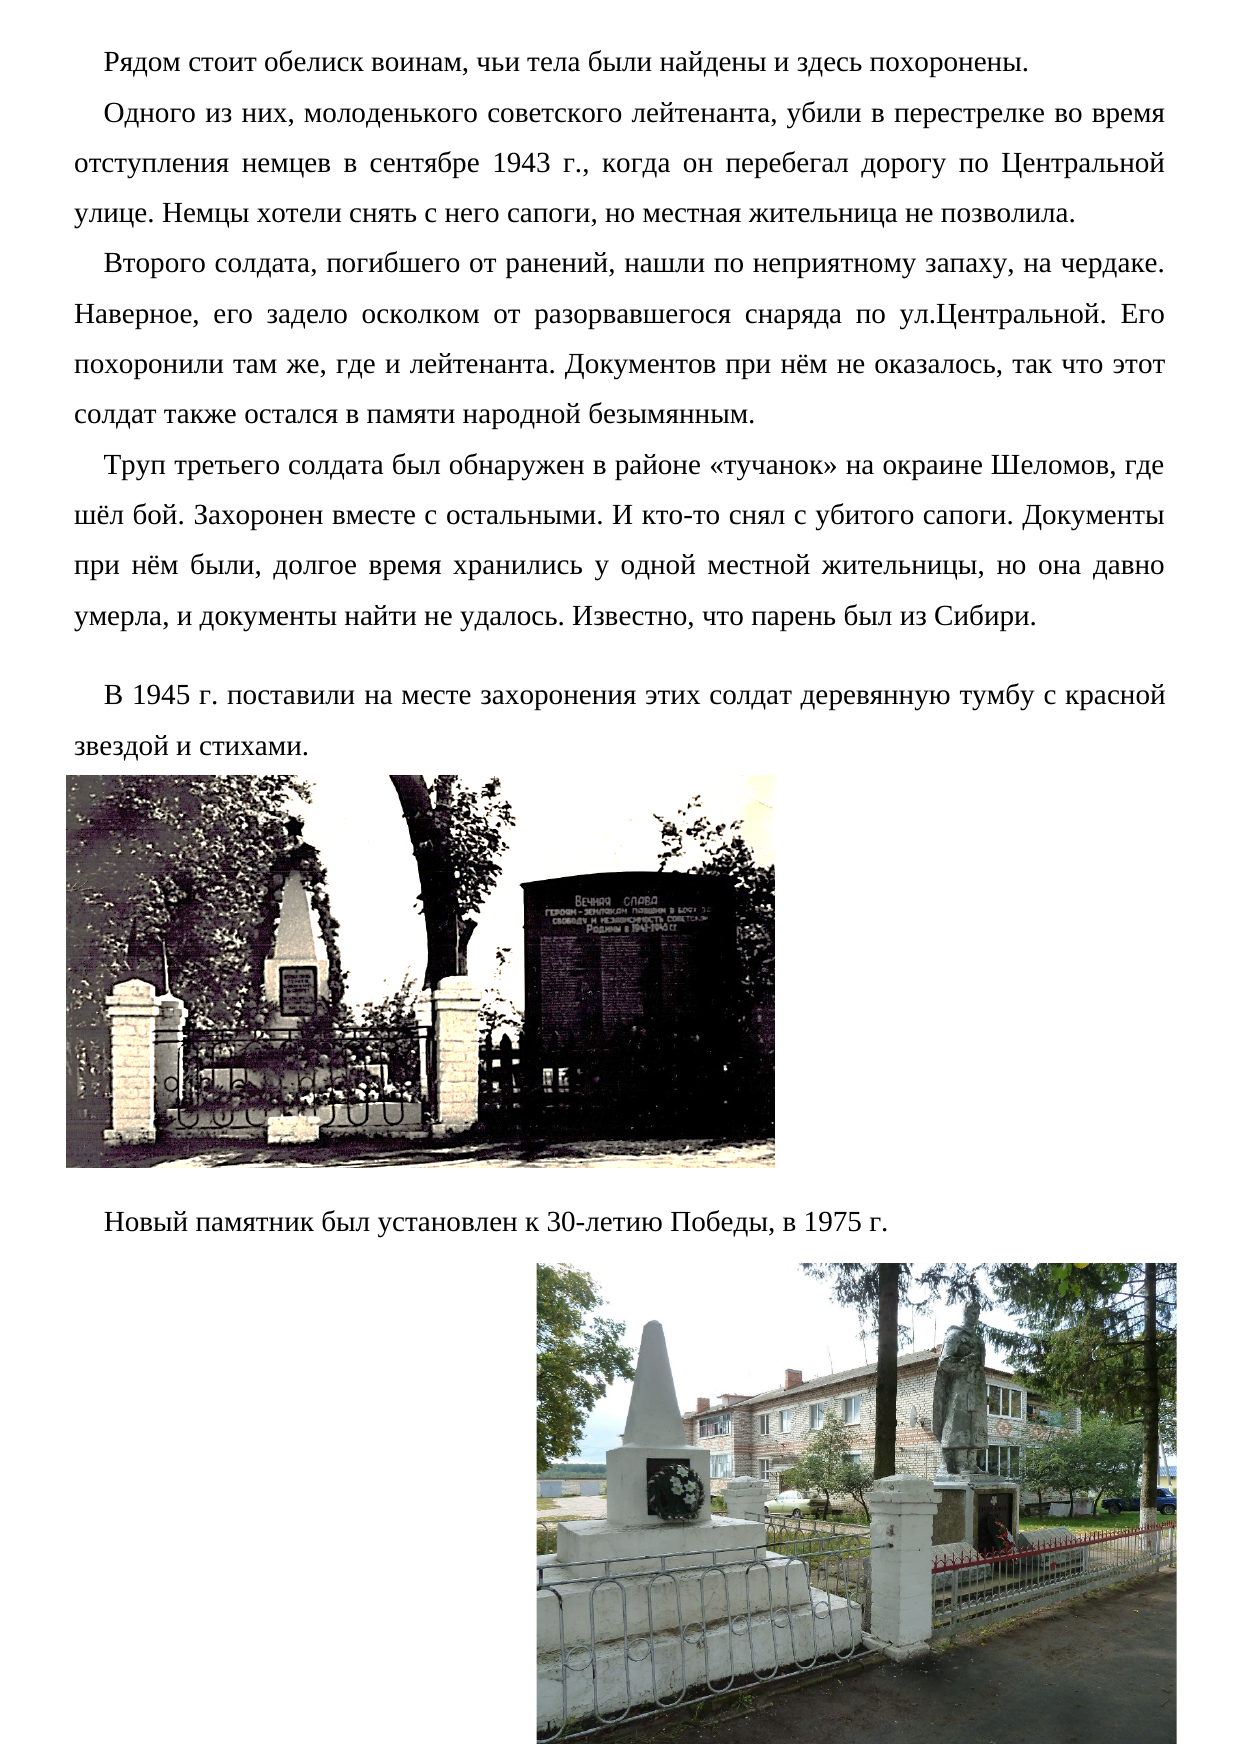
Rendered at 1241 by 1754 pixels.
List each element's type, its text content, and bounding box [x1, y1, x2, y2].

picture [536, 1263, 1177, 1744]
text В 1945 г. поставили на месте захоронения этих солдат деревянную тумбу с красной звездой и стихами. [74, 677, 1167, 761]
picture [66, 775, 775, 1168]
text Новый памятник был установлен к 30-летию Победы, в 1975 г. [74, 1204, 1167, 1238]
list Одного из них, молоденького советского лейтенанта, убили в перестрелке во время отступления немцев в сентябре 1943 г., когда он перебегал дорогу по Центральной улице. Немцы хотели снять с него сапоги, но местная жительница не позволила. [74, 95, 1167, 229]
list Труп третьего солдата был обнаружен в районе «тучанок» на окраине Шеломов, где шёл бой. Захоронен вместе с остальными. И кто-то снял с убитого сапоги. Документы при нём были, долгое время хранились у одной местной жительницы, но она давно умерла, и документы найти не удалось. Известно, что парень был из Сибири. [74, 447, 1167, 631]
list Рядом стоит обелиск воинам, чьи тела были найдены и здесь похоронены. [74, 44, 1167, 78]
list Второго солдата, погибшего от ранений, нашли по неприятному запаху, на чердаке. Наверное, его задело осколком от разорвавшегося снаряда по ул.Центральной. Его похоронили там же, где и лейтенанта. Документов при нём не оказалось, так что этот солдат также остался в памяти народной безымянным. [74, 246, 1167, 430]
